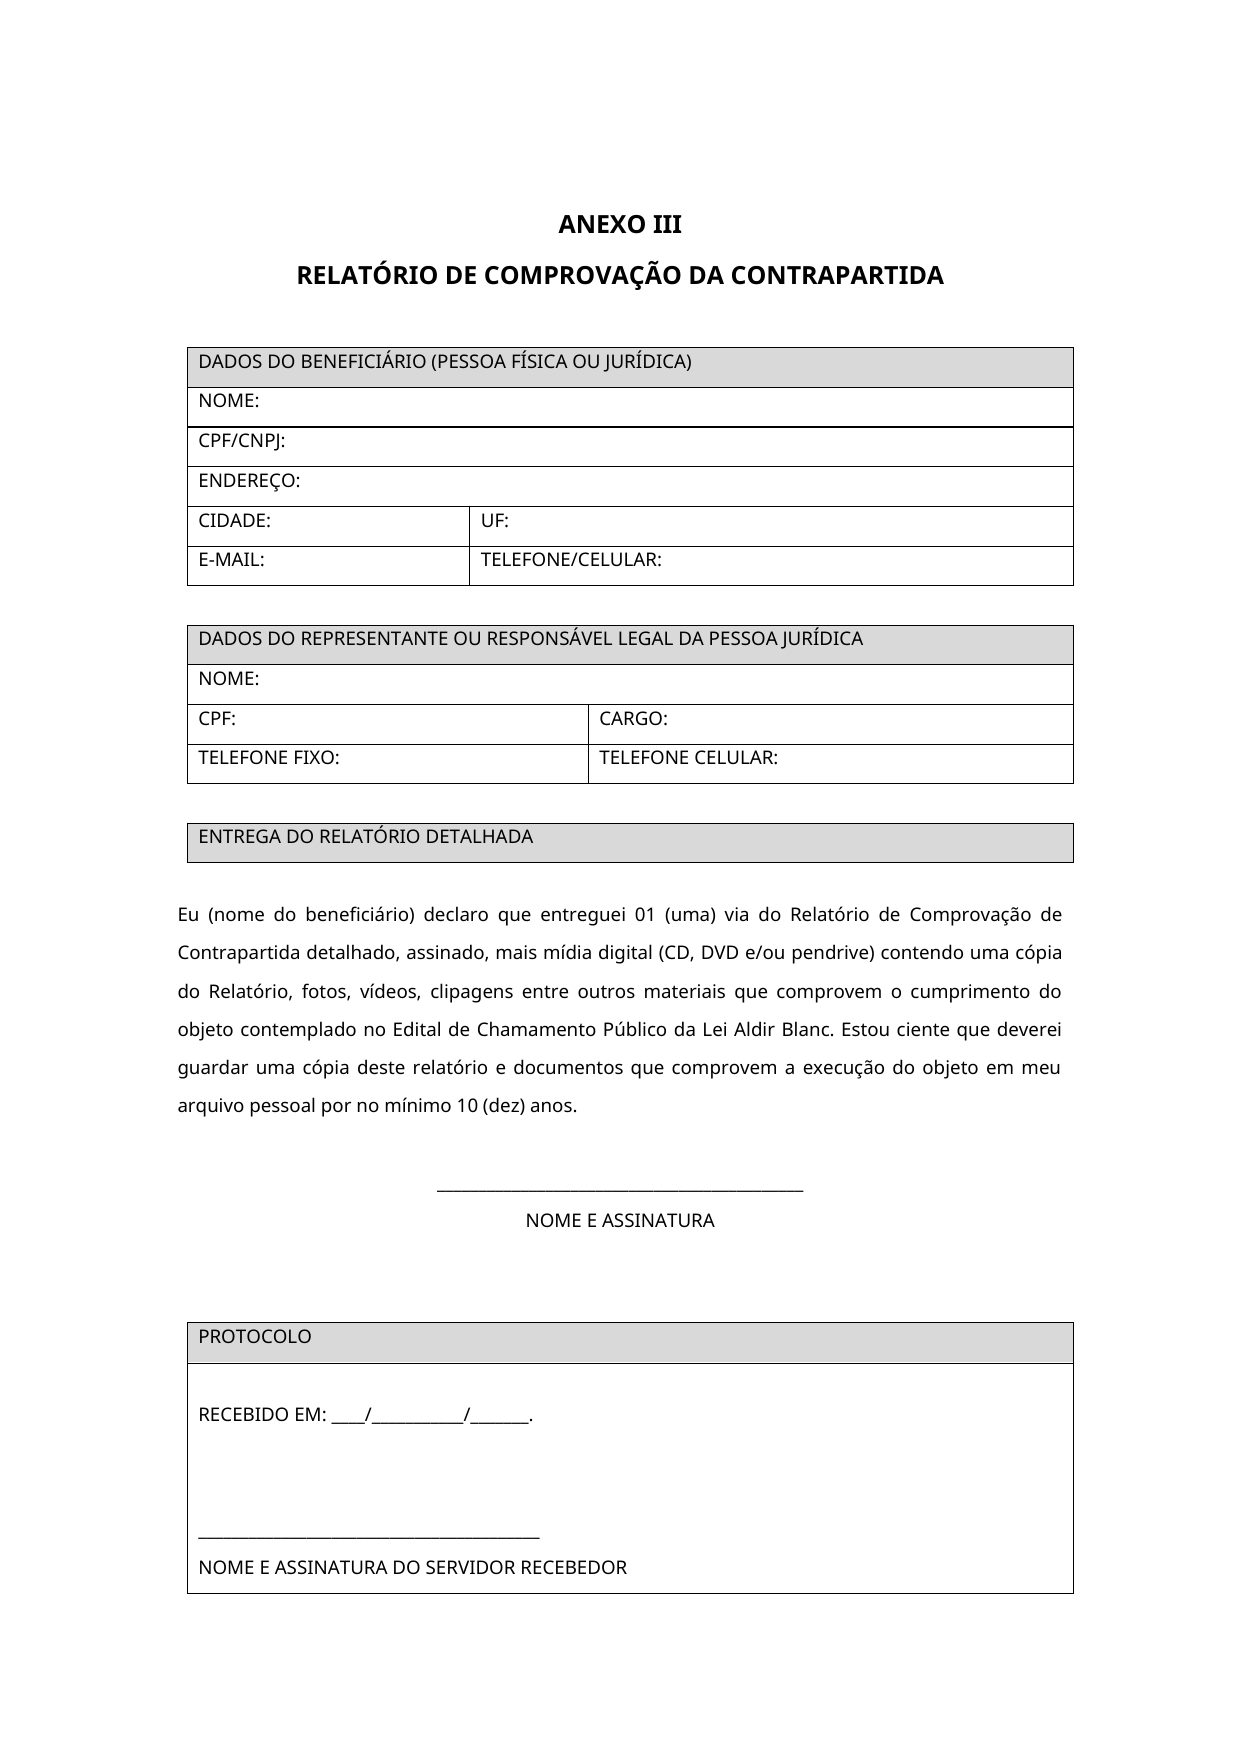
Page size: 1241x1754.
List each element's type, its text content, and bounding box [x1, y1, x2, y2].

table_header ENTREGA DO RELATÓRIO DETALHADA [188, 824, 1073, 862]
table_cell TELEFONE CELULAR: [589, 745, 1073, 783]
text RELATÓRIO DE COMPROVAÇÃO DA CONTRAPARTIDA [177, 258, 1063, 292]
table_cell UF: [470, 507, 1073, 546]
text Eu (nome do beneficiário) declaro que entreguei 01 (uma) via do Relatório de Comprovação de Contrapartida detalhado, assinado, mais mídia digital (CD, DVD e/ou pendrive) contendo uma cópia do Relatório, fotos, vídeos, clipagens entre outros materiais que comprovem o cumprimento do objeto contemplado no Edital de Chamamento Público da Lei Aldir Blanc. Estou ciente que deverei guardar uma cópia deste relatório e documentos que comprovem a execução do objeto em meu arquivo pessoal por no mínimo 10 (dez) anos. [177, 901, 1063, 1118]
table_cell CIDADE: [188, 507, 469, 546]
table_cell CPF: [188, 705, 588, 743]
text ANEXO III [177, 207, 1063, 241]
table_header DADOS DO BENEFICIÁRIO (PESSOA FÍSICA OU JURÍDICA) [188, 348, 1073, 387]
table_cell TELEFONE/CELULAR: [470, 547, 1073, 585]
table_header PROTOCOLO [188, 1323, 1073, 1362]
table_header DADOS DO REPRESENTANTE OU RESPONSÁVEL LEGAL DA PESSOA JURÍDICA [188, 626, 1073, 664]
table_cell CPF/CNPJ: [188, 428, 1073, 466]
table_cell NOME: [188, 665, 1073, 704]
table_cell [188, 1364, 1073, 1593]
table_cell NOME: [188, 388, 1073, 426]
table_cell ENDEREÇO: [188, 467, 1073, 506]
table_cell E-MAIL: [188, 547, 469, 585]
text ____________________________________________ [177, 1169, 1063, 1194]
text NOME E ASSINATURA [177, 1207, 1063, 1233]
table_cell TELEFONE FIXO: [188, 745, 588, 783]
table_cell CARGO: [589, 705, 1073, 743]
